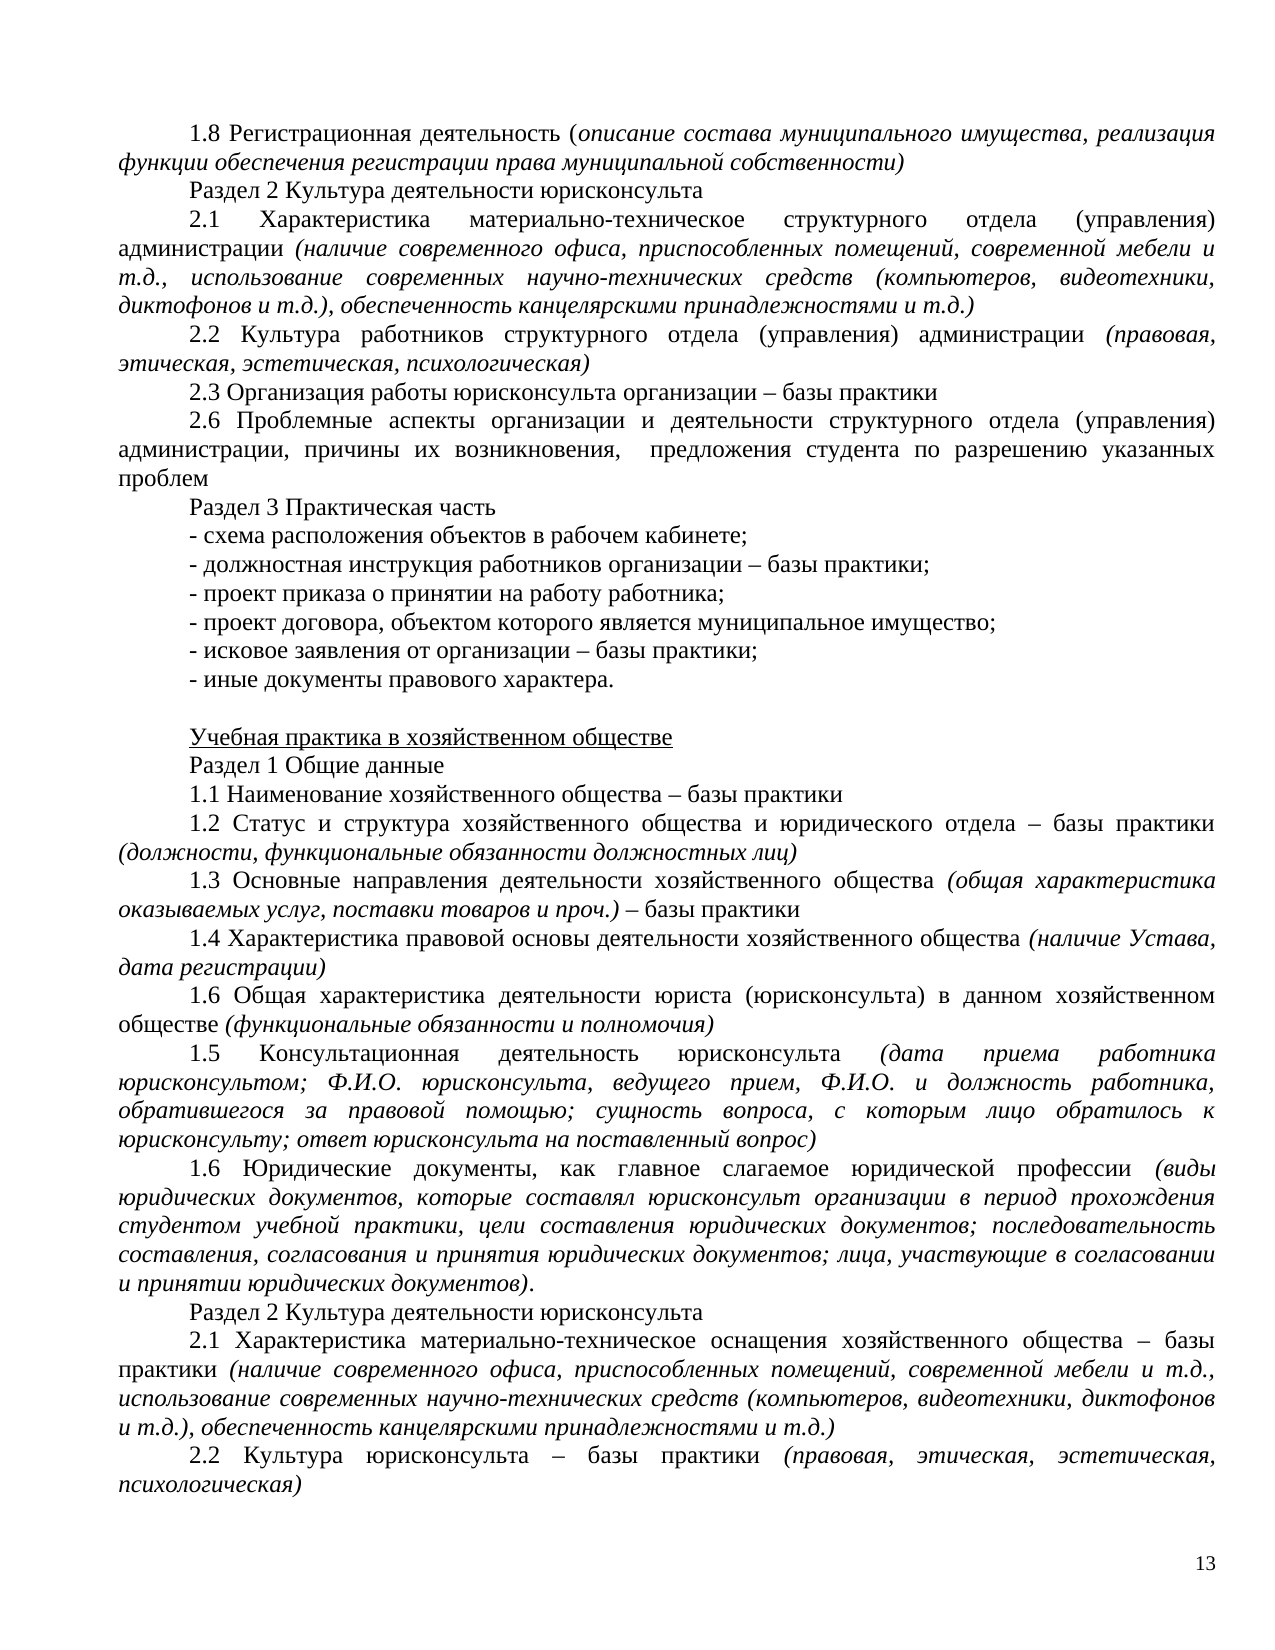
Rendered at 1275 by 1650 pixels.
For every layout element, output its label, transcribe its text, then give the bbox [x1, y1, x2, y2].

text 2.2 Культура юрисконсульта – базы практики (правовая, этическая, эстетическая, психологическая) [118, 1441, 1216, 1498]
text 2.1 Характеристика материально-техническое структурного отдела (управления) администрации (наличие современного офиса, приспособленных помещений, современной мебели и т.д., использование современных научно-технических средств (компьютеров, видеотехники, диктофонов и т.д.), обеспеченность канцелярскими принадлежностями и т.д.) [118, 204, 1216, 319]
text 1.8 Регистрационная деятельность (описание состава муниципального имущества, реализация функции обеспечения регистрации права муниципальной собственности) [118, 118, 1216, 176]
text Раздел 2 Культура деятельности юрисконсульта [118, 1297, 1216, 1326]
text Учебная практика в хозяйственном обществе [118, 722, 1216, 751]
text 1.6 Общая характеристика деятельности юриста (юрисконсульта) в данном хозяйственном обществе (функциональные обязанности и полномочия) [118, 981, 1216, 1038]
text 1.5 Консультационная деятельность юрисконсульта (дата приема работника юрисконсультом; Ф.И.О. юрисконсульта, ведущего прием, Ф.И.О. и должность работника, обратившегося за правовой помощью; сущность вопроса, с которым лицо обратилось к юрисконсульту; ответ юрисконсульта на поставленный вопрос) [118, 1038, 1216, 1153]
text Раздел 3 Практическая часть [118, 492, 1216, 521]
text 2.6 Проблемные аспекты организации и деятельности структурного отдела (управления) администрации, причины их возникновения, предложения студента по разрешению указанных проблем [118, 406, 1216, 492]
text Раздел 1 Общие данные [118, 751, 1216, 779]
text 2.3 Организация работы юрисконсульта организации – базы практики [118, 377, 1216, 406]
text 1.2 Статус и структура хозяйственного общества и юридического отдела – базы практики (должности, функциональные обязанности должностных лиц) [118, 808, 1216, 866]
text - иные документы правового характера. [118, 664, 1216, 693]
text - исковое заявления от организации – базы практики; [118, 636, 1216, 664]
text - должностная инструкция работников организации – базы практики; [118, 549, 1216, 578]
text - проект договора, объектом которого является муниципальное имущество; [118, 607, 1216, 636]
text - схема расположения объектов в рабочем кабинете; [118, 521, 1216, 549]
text 1.4 Характеристика правовой основы деятельности хозяйственного общества (наличие Устава, дата регистрации) [118, 923, 1216, 981]
text 2.2 Культура работников структурного отдела (управления) администрации (правовая, этическая, эстетическая, психологическая) [118, 319, 1216, 377]
text 1.3 Основные направления деятельности хозяйственного общества (общая характеристика оказываемых услуг, поставки товаров и проч.) – базы практики [118, 866, 1216, 923]
text - проект приказа о принятии на работу работника; [118, 578, 1216, 607]
text 2.1 Характеристика материально-техническое оснащения хозяйственного общества – базы практики (наличие современного офиса, приспособленных помещений, современной мебели и т.д., использование современных научно-технических средств (компьютеров, видеотехники, диктофонов и т.д.), обеспеченность канцелярскими принадлежностями и т.д.) [118, 1326, 1216, 1441]
text Раздел 2 Культура деятельности юрисконсульта [118, 176, 1216, 204]
text 1.1 Наименование хозяйственного общества – базы практики [118, 779, 1216, 808]
text 1.6 Юридические документы, как главное слагаемое юридической профессии (виды юридических документов, которые составлял юрисконсульт организации в период прохождения студентом учебной практики, цели составления юридических документов; последовательность составления, согласования и принятия юридических документов; лица, участвующие в согласовании и принятии юридических документов). [118, 1153, 1216, 1297]
